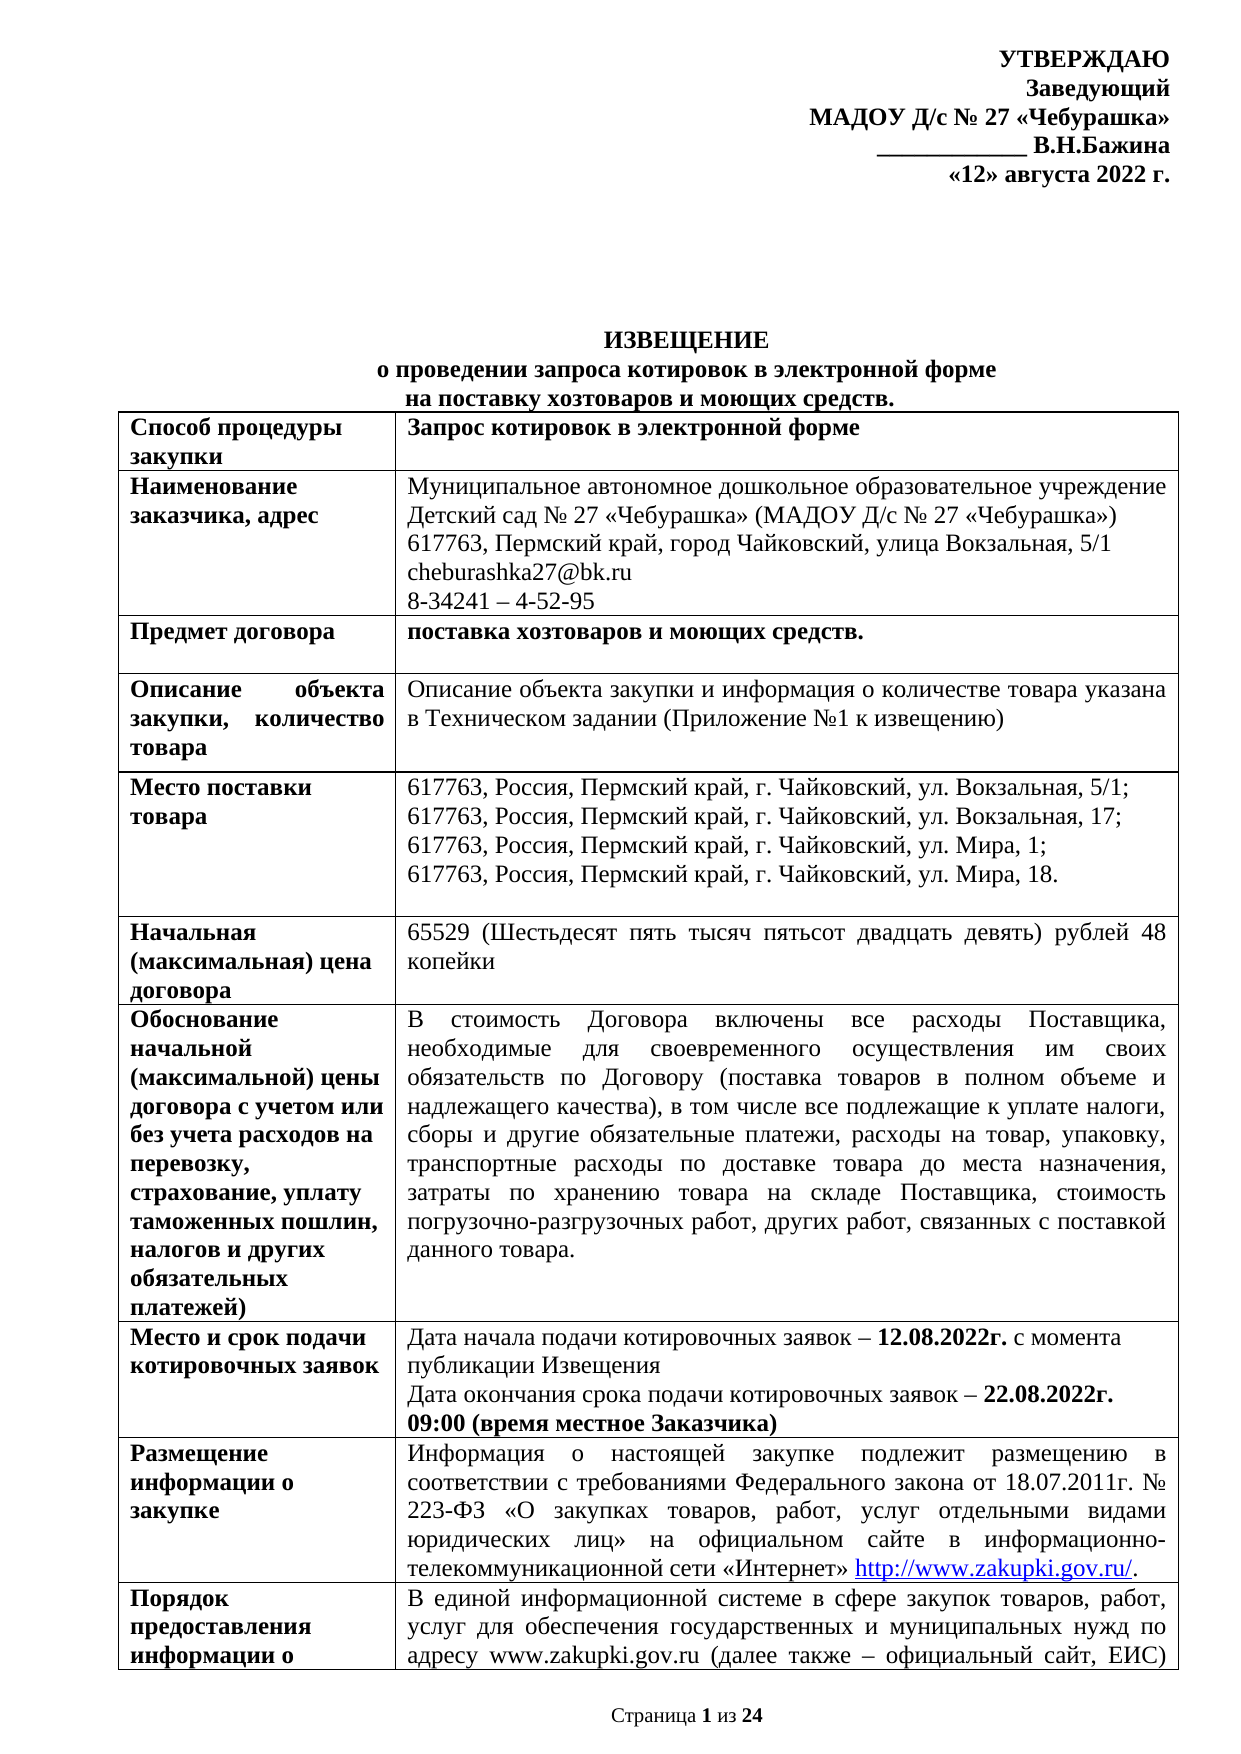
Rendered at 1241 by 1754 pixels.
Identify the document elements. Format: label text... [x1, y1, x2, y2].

table_cell Описание объекта закупки и информация о количестве товара указана в Техническом задании (Приложение №1 к извещению) [396, 674, 1178, 771]
table_cell Размещение информации о закупке [119, 1438, 395, 1582]
table_cell Начальная (максимальная) цена договора [119, 917, 395, 1003]
table_cell Место и срок подачи котировочных заявок [119, 1322, 395, 1437]
table_cell Наименование заказчика, адрес [119, 471, 395, 615]
table_cell поставка хозтоваров и моющих средств. [396, 616, 1178, 673]
table_header Способ процедуры закупки [119, 413, 395, 470]
table_header УТВЕРЖДАЮ Заведующий МАДОУ Д/с № 27 «Чебурашка» ____________ В.Н.Бажина «12» августа 2022 г. [594, 44, 1181, 325]
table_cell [119, 1583, 395, 1669]
table_cell Предмет договора [119, 616, 395, 673]
table_header Запрос котировок в электронной форме [396, 413, 1178, 470]
text ИЗВЕЩЕНИЕ [118, 325, 1181, 354]
table_cell В стоимость Договора включены все расходы Поставщика, необходимые для своевременного осуществления им своих обязательств по Договору (поставка товаров в полном объеме и надлежащего качества), в том числе все подлежащие к уплате налоги, сборы и другие обязательные платежи, расходы на товар, упаковку, транспортные расходы по доставке товара до места назначения, затраты по хранению товара на складе Поставщика, стоимость погрузочно-разгрузочных работ, других работ, связанных с поставкой данного товара. [396, 1005, 1178, 1321]
table_cell 65529 (Шестьдесят пять тысяч пятьсот двадцать девять) рублей 48 копейки [396, 917, 1178, 1003]
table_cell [396, 1583, 1178, 1669]
text о проведении запроса котировок в электронной форме на поставку хозтоваров и моющих средств. [118, 354, 1181, 411]
table_cell Муниципальное автономное дошкольное образовательное учреждение Детский сад № 27 «Чебурашка» (МАДОУ Д/с № 27 «Чебурашка») 617763, Пермский край, город Чайковский, улица Вокзальная, 5/1 cheburashka27@bk.ru 8-34241 – 4-52-95 [396, 471, 1178, 615]
table_cell Место поставки товара [119, 773, 395, 916]
table_cell 617763, Россия, Пермский край, г. Чайковский, ул. Вокзальная, 5/1; 617763, Россия, Пермский край, г. Чайковский, ул. Вокзальная, 17; 617763, Россия, Пермский край, г. Чайковский, ул. Мира, 1; 617763, Россия, Пермский край, г. Чайковский, ул. Мира, 18. [396, 773, 1178, 916]
table_cell Описание объекта закупки, количество товара [119, 674, 395, 771]
table_cell Информация о настоящей закупке подлежит размещению в соответствии с требованиями Федерального закона от 18.07.2011г. № 223-ФЗ «О закупках товаров, работ, услуг отдельными видами юридических лиц» на официальном сайте в информационно-телекоммуникационной сети «Интернет» http://www.zakupki.gov.ru/. [396, 1438, 1178, 1582]
table_cell Дата начала подачи котировочных заявок – 12.08.2022г. с момента публикации Извещения Дата окончания срока подачи котировочных заявок – 22.08.2022г. 09:00 (время местное Заказчика) [396, 1322, 1178, 1437]
table_cell Обоснование начальной (максимальной) цены договора с учетом или без учета расходов на перевозку, страхование, уплату таможенных пошлин, налогов и других обязательных платежей) [119, 1005, 395, 1321]
